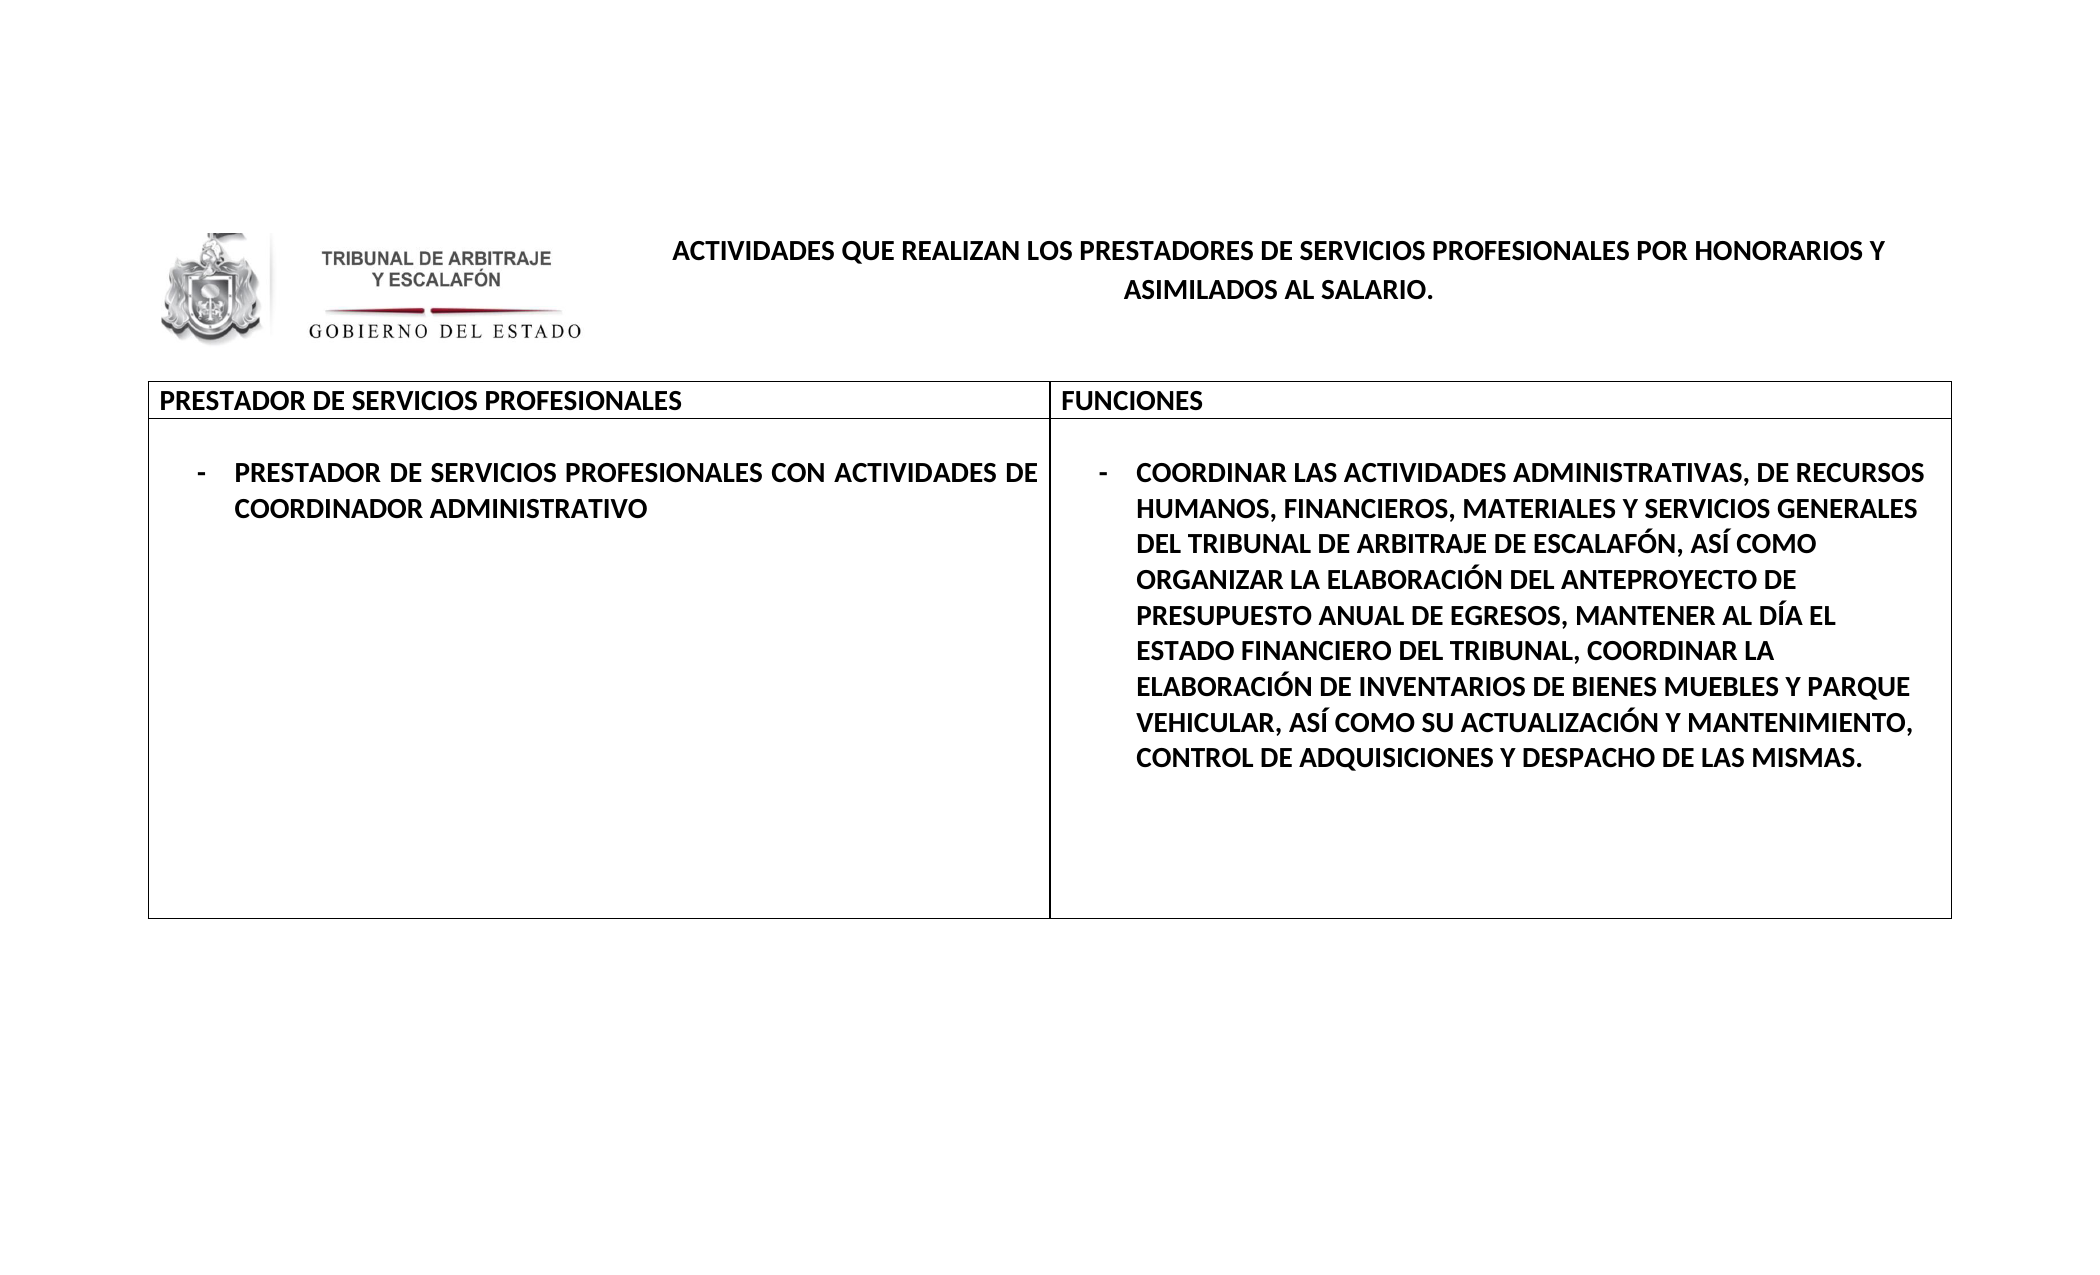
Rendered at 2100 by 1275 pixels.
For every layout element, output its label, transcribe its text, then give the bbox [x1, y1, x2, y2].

table_header FUNCIONES [1051, 382, 1951, 418]
table_header PRESTADOR DE SERVICIOS PROFESIONALES [149, 382, 1049, 418]
table_cell COORDINAR LAS ACTIVIDADES ADMINISTRATIVAS, DE RECURSOS HUMANOS, FINANCIEROS, MATERIALES Y SERVICIOS GENERALES DEL TRIBUNAL DE ARBITRAJE DE ESCALAFÓN, ASÍ COMO ORGANIZAR LA ELABORACIÓN DEL ANTEPROYECTO DE PRESUPUESTO ANUAL DE EGRESOS, MANTENER AL DÍA EL ESTADO FINANCIERO DEL TRIBUNAL, COORDINAR LA ELABORACIÓN DE INVENTARIOS DE BIENES MUEBLES Y PARQUE VEHICULAR, ASÍ COMO SU ACTUALIZACIÓN Y MANTENIMIENTO, CONTROL DE ADQUISICIONES Y DESPACHO DE LAS MISMAS. [1051, 419, 1951, 917]
table_cell PRESTADOR DE SERVICIOS PROFESIONALES CON ACTIVIDADES DE COORDINADOR ADMINISTRATIVO [149, 419, 1049, 917]
text ACTIVIDADES QUE REALIZAN LOS PRESTADORES DE SERVICIOS PROFESIONALES POR HONORARIOS Y ASIMILADOS AL SALARIO. [148, 232, 1952, 306]
